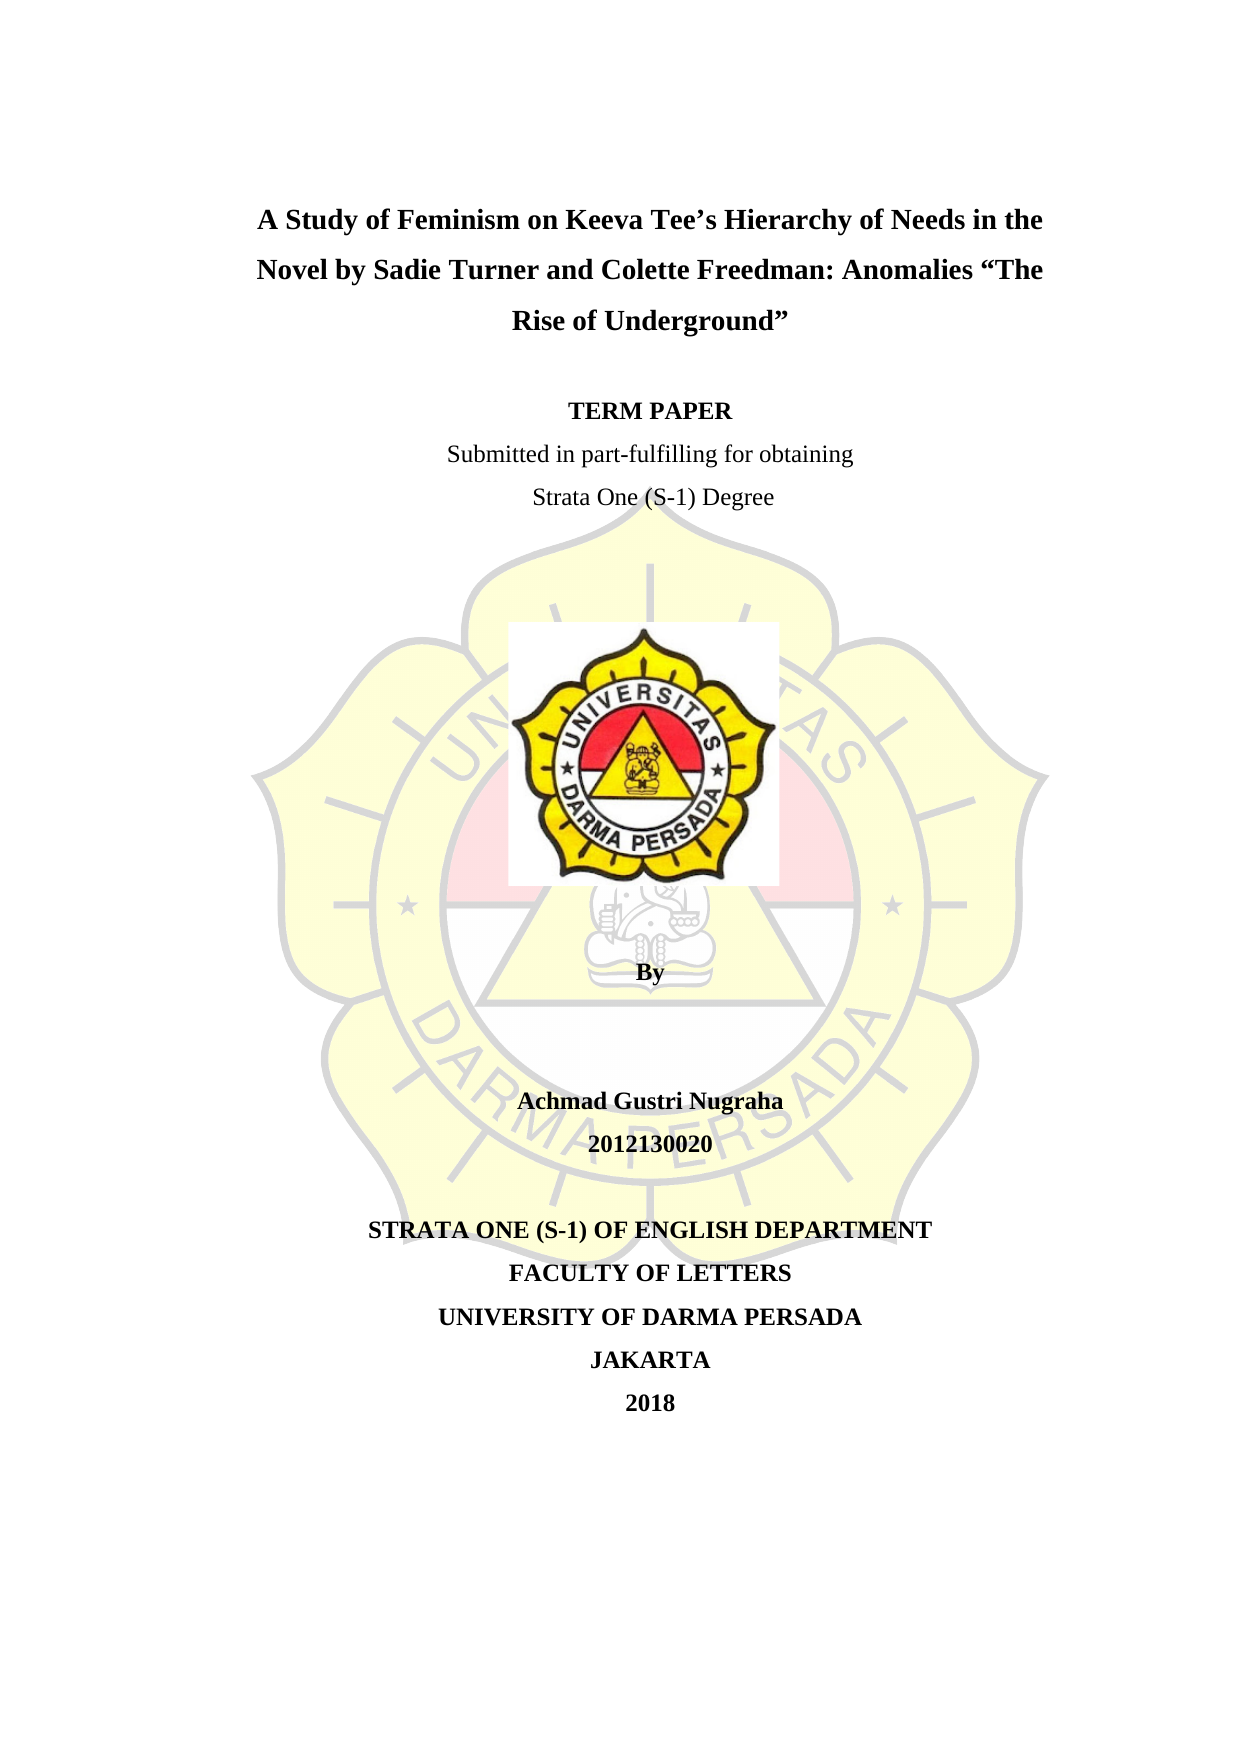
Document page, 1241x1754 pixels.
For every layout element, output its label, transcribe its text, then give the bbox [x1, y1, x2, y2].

picture [508, 622, 780, 886]
text TERM PAPER [237, 396, 1063, 425]
text FACULTY OF LETTERS [237, 1258, 1063, 1287]
text JAKARTA [237, 1345, 1063, 1373]
text STRATA ONE (S-1) OF ENGLISH DEPARTMENT [237, 1215, 1063, 1244]
text 2012130020 [237, 1129, 1063, 1158]
text Submitted in part-fulfilling for obtaining [237, 439, 1063, 468]
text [237, 202, 1063, 336]
text UNIVERSITY OF DARMA PERSADA [237, 1302, 1063, 1330]
text Strata One (S-1) Degree [237, 482, 1063, 511]
text By [237, 957, 1063, 985]
text 2018 [237, 1388, 1063, 1417]
text Achmad Gustri Nugraha [237, 1086, 1063, 1115]
